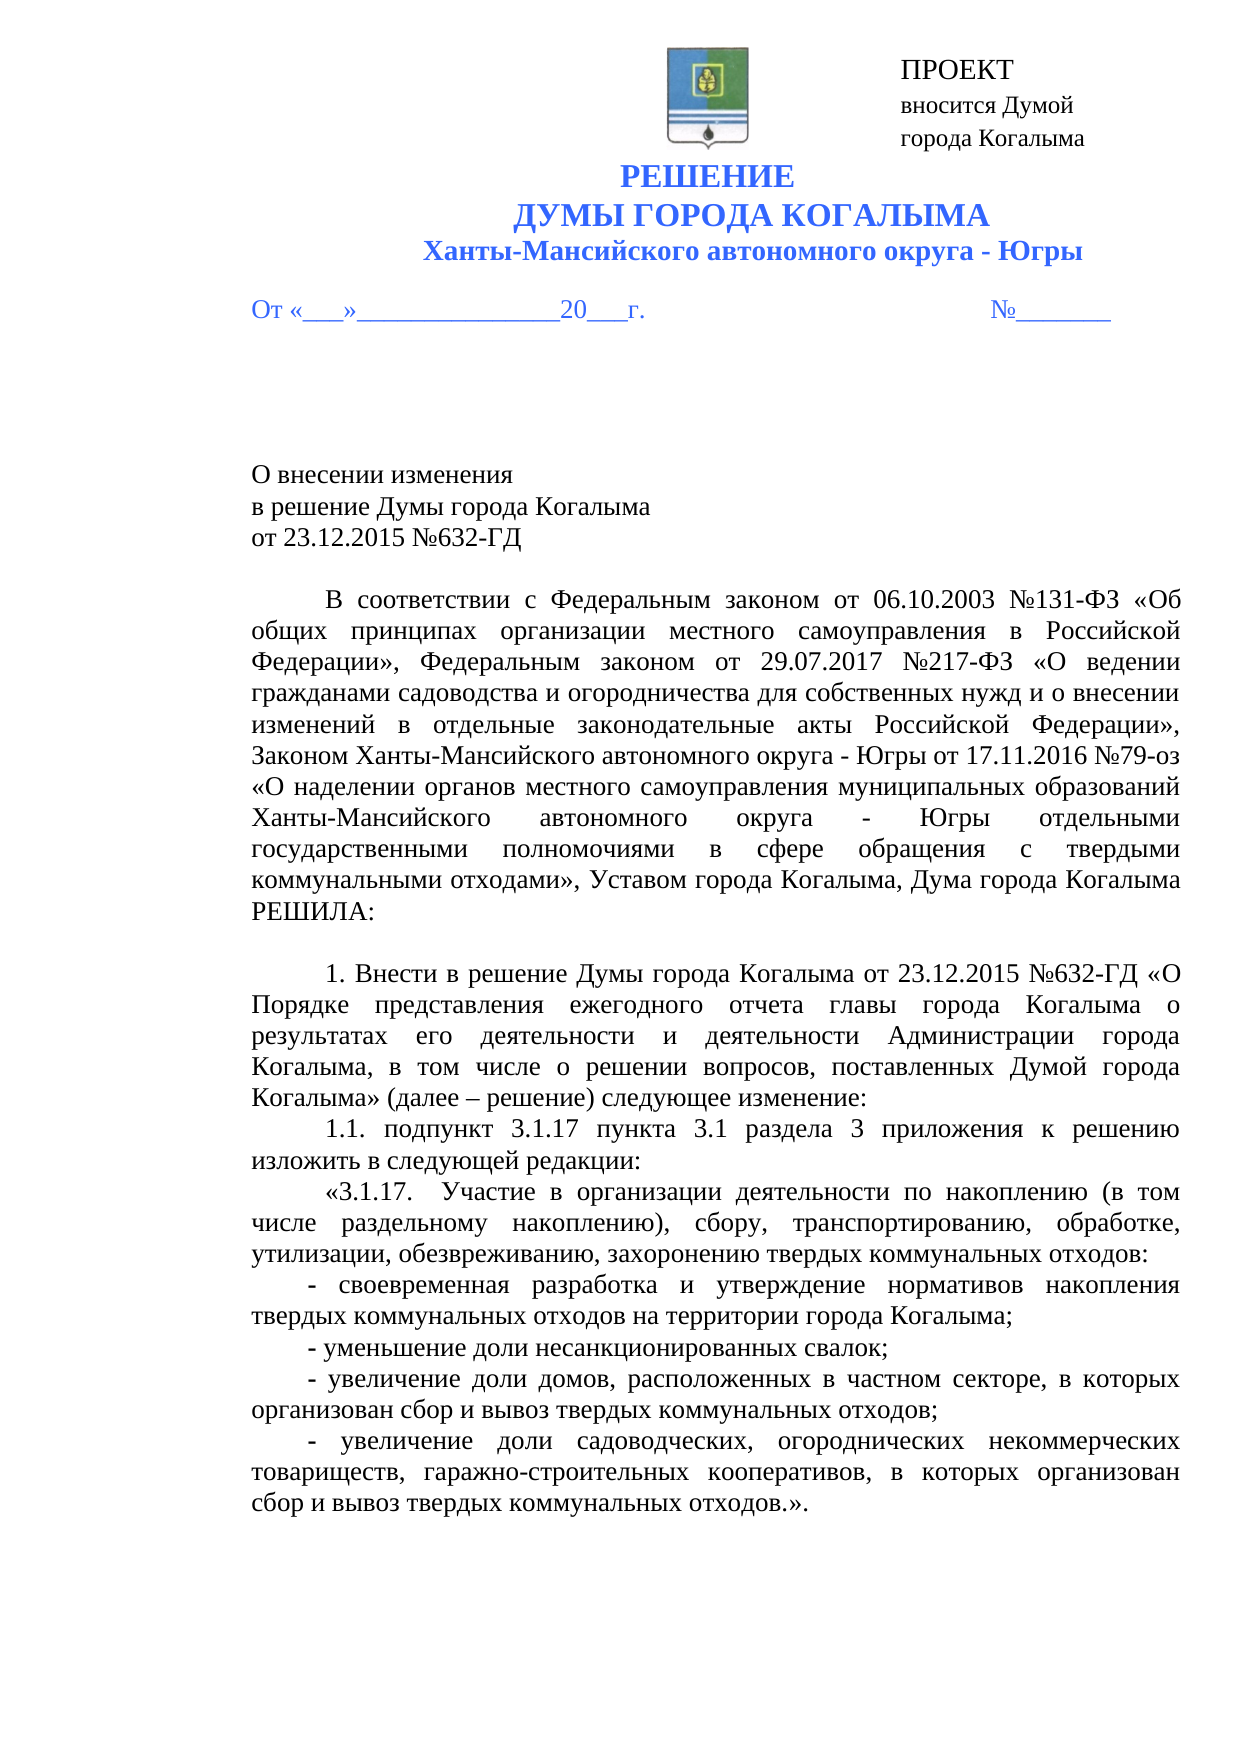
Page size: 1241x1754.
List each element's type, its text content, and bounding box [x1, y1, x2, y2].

text Ханты-Мансийского автономного округа - Югры [251, 233, 1181, 267]
text в решение Думы города Когалыма [251, 490, 1181, 521]
list подпункт 3.1.17 пункта 3.1 раздела 3 приложения к решению изложить в следующей редакции: [251, 1113, 1181, 1175]
text РЕШЕНИЕ [251, 157, 1178, 195]
text О внесении изменения [251, 458, 1181, 490]
text - уменьшение доли несанкционированных свалок; [251, 1331, 1181, 1362]
text - увеличение доли садоводческих, огороднических некоммерческих товариществ, гаражно-строительных кооперативов, в которых организован сбор и вывоз твердых коммунальных отходов.». [251, 1424, 1181, 1517]
picture [666, 47, 749, 150]
text - своевременная разработка и утверждение нормативов накопления твердых коммунальных отходов на территории города Когалыма; [251, 1268, 1181, 1331]
text От «___»_______________20___г. №_______ [251, 293, 1200, 324]
text «3.1.17. Участие в организации деятельности по накоплению (в том числе раздельному накоплению), сбору, транспортированию, обработке, утилизации, обезвреживанию, захоронению твердых коммунальных отходов: [251, 1175, 1181, 1268]
text В соответствии с Федеральным законом от 06.10.2003 №131-ФЗ «Об общих принципах организации местного самоуправления в Российской Федерации», Федеральным законом от 29.07.2017 №217-ФЗ «О ведении гражданами садоводства и огородничества для собственных нужд и о внесении изменений в отдельные законодательные акты Российской Федерации», Законом Ханты-Мансийского автономного округа - Югры от 17.11.2016 №79-оз «О наделении органов местного самоуправления муниципальных образований Ханты-Мансийского автономного округа - Югры отдельными государственными полномочиями в сфере обращения с твердыми коммунальными отходами», Уставом города Когалыма, Дума города Когалыма РЕШИЛА: [251, 583, 1181, 926]
text от 23.12.2015 №632-ГД [251, 521, 1181, 552]
text - увеличение доли домов, расположенных в частном секторе, в которых организован сбор и вывоз твердых коммунальных отходов; [251, 1362, 1181, 1424]
list Внести в решение Думы города Когалыма от 23.12.2015 №632-ГД «О Порядке представления ежегодного отчета главы города Когалыма о результатах его деятельности и деятельности Администрации города Когалыма, в том числе о решении вопросов, поставленных Думой города Когалыма» (далее – решение) следующее изменение: [251, 957, 1181, 1113]
table_header проект вносится Думой города Когалыма [845, 52, 1162, 156]
text ДУМЫ ГОРОДА КОГАЛЫМА [251, 195, 1178, 233]
